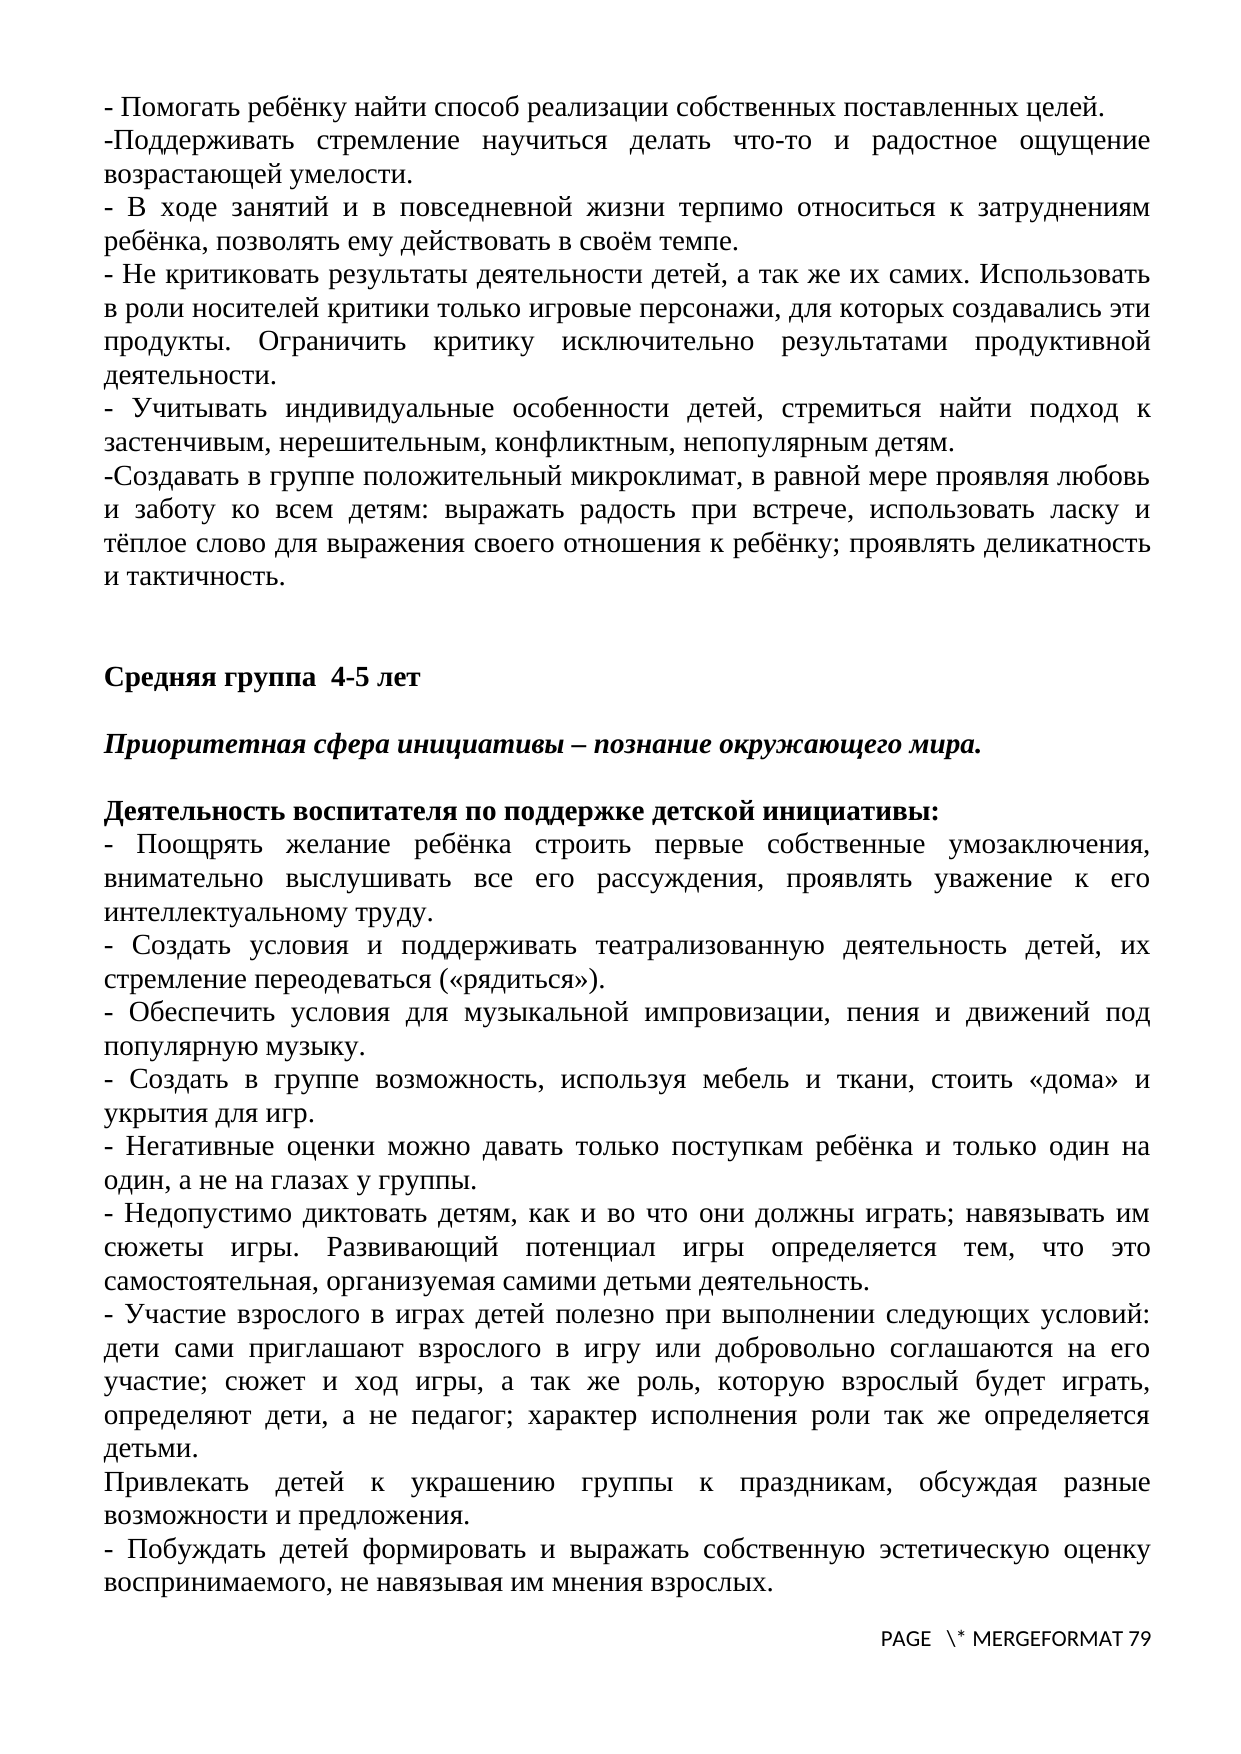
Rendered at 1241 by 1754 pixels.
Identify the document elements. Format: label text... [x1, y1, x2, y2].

text - Обеспечить условия для музыкальной импровизации, пения и движений под популярную музыку. [103, 994, 1152, 1061]
text - Помогать ребёнку найти способ реализации собственных поставленных целей. [103, 89, 1152, 122]
text - Негативные оценки можно давать только поступкам ребёнка и только один на один, а не на глазах у группы. [103, 1128, 1152, 1196]
text - Учитывать индивидуальные особенности детей, стремиться найти подход к застенчивым, нерешительным, конфликтным, непопулярным детям. [103, 391, 1152, 458]
text Привлекать детей к украшению группы к праздникам, обсуждая разные возможности и предложения. [103, 1464, 1152, 1531]
text - Недопустимо диктовать детям, как и во что они должны играть; навязывать им сюжеты игры. Развивающий потенциал игры определяется тем, что это самостоятельная, организуемая самими детьми деятельность. [103, 1196, 1152, 1296]
text Средняя группа 4-5 лет [103, 659, 1152, 692]
text - Не критиковать результаты деятельности детей, а так же их самих. Использовать в роли носителей критики только игровые персонажи, для которых создавались эти продукты. Ограничить критику исключительно результатами продуктивной деятельности. [103, 256, 1152, 391]
text - Побуждать детей формировать и выражать собственную эстетическую оценку воспринимаемого, не навязывая им мнения взрослых. [103, 1531, 1152, 1598]
text Деятельность воспитателя по поддержке детской инициативы: [103, 793, 1152, 827]
text -Поддерживать стремление научиться делать что-то и радостное ощущение возрастающей умелости. [103, 122, 1152, 189]
text Приоритетная сфера инициативы – познание окружающего мира. [103, 726, 1152, 759]
text - В ходе занятий и в повседневной жизни терпимо относиться к затруднениям ребёнка, позволять ему действовать в своём темпе. [103, 189, 1152, 256]
text - Создать в группе возможность, используя мебель и ткани, стоить «дома» и укрытия для игр. [103, 1061, 1152, 1128]
text - Участие взрослого в играх детей полезно при выполнении следующих условий: дети сами приглашают взрослого в игру или добровольно соглашаются на его участие; сюжет и ход игры, а так же роль, которую взрослый будет играть, определяют дети, а не педагог; характер исполнения роли так же определяется детьми. [103, 1296, 1152, 1464]
text - Поощрять желание ребёнка строить первые собственные умозаключения, внимательно выслушивать все его рассуждения, проявлять уважение к его интеллектуальному труду. [103, 827, 1152, 927]
text - Создать условия и поддерживать театрализованную деятельность детей, их стремление переодеваться («рядиться»). [103, 927, 1152, 994]
text -Создавать в группе положительный микроклимат, в равной мере проявляя любовь и заботу ко всем детям: выражать радость при встрече, использовать ласку и тёплое слово для выражения своего отношения к ребёнку; проявлять деликатность и тактичность. [103, 458, 1152, 592]
